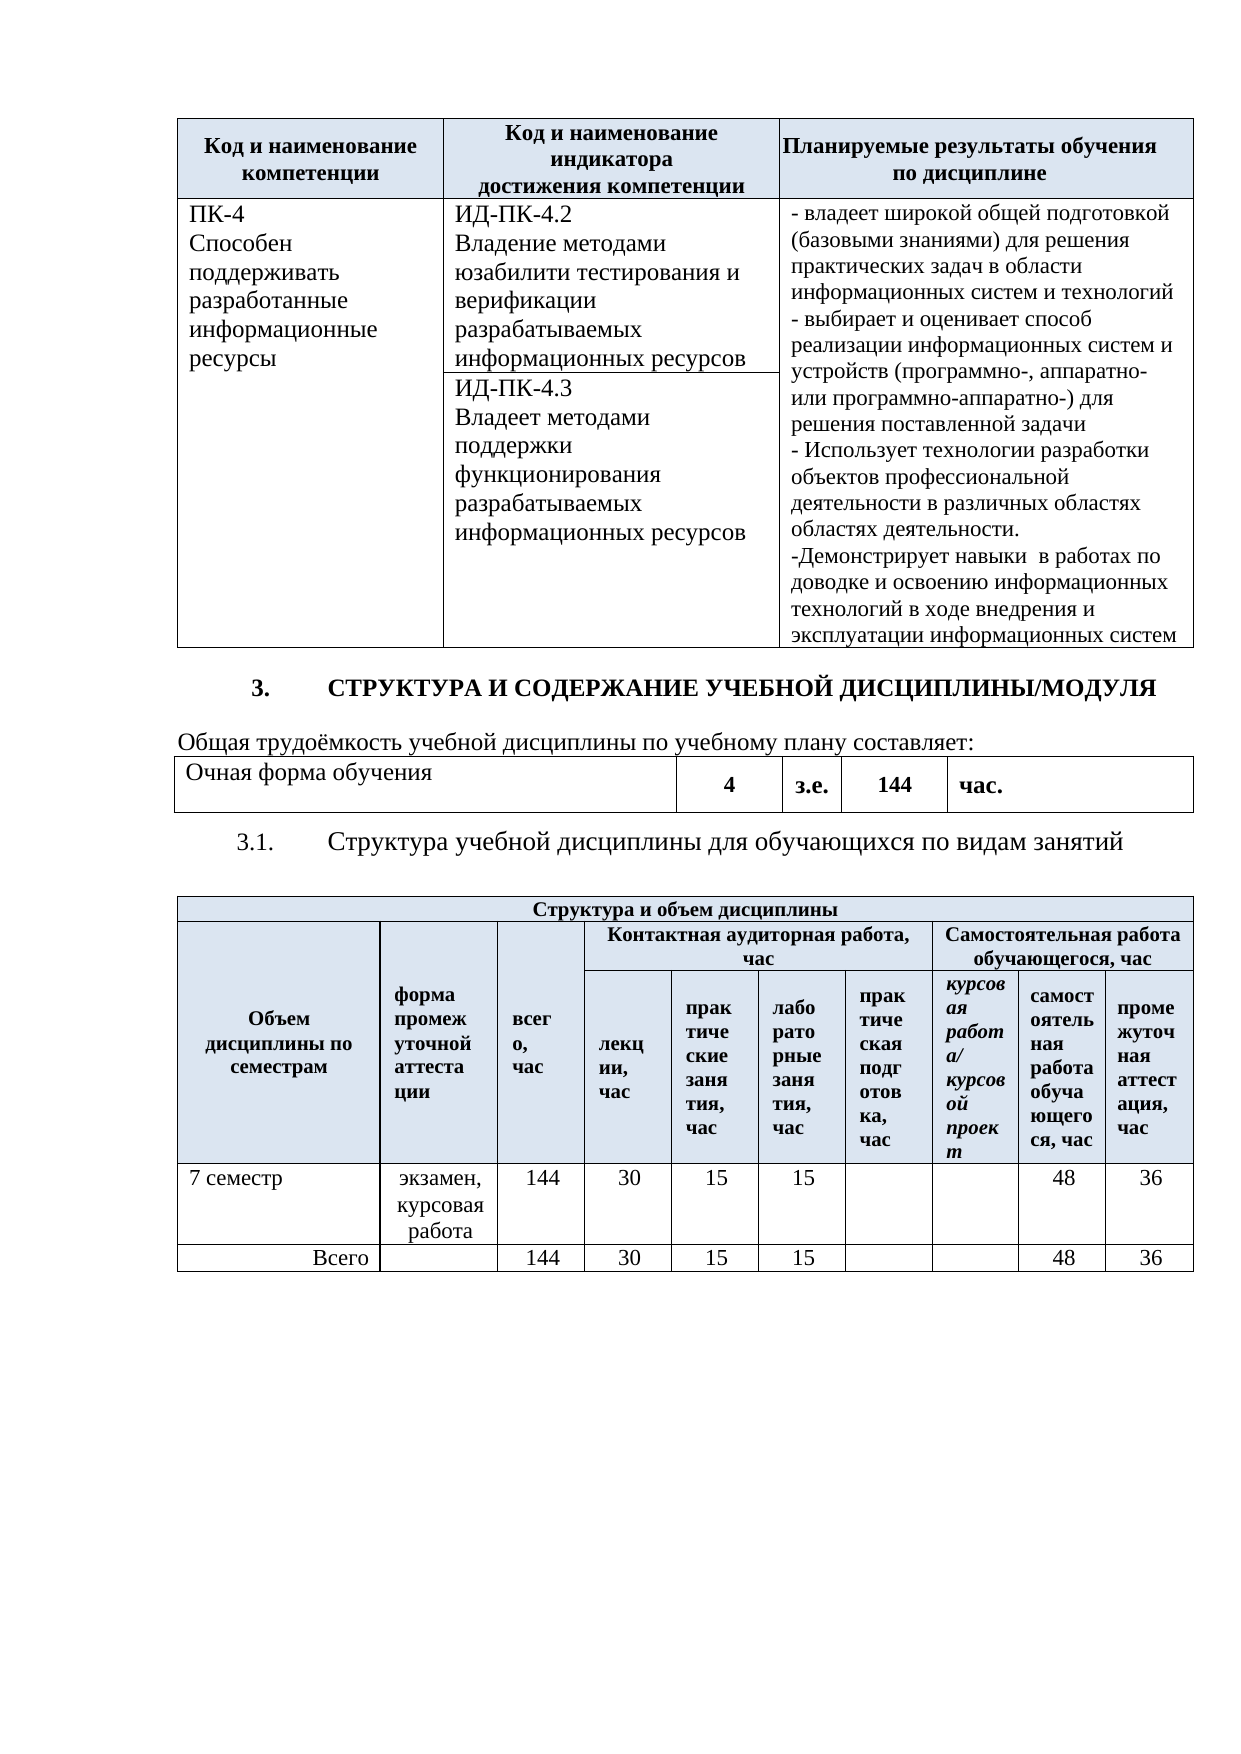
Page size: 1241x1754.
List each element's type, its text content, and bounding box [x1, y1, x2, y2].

table_cell Всего [178, 1245, 379, 1271]
table_cell 7 семестр [178, 1164, 379, 1243]
table_cell 144 [498, 1245, 584, 1271]
table_header час. [948, 757, 1193, 812]
table_header з.е. [783, 757, 841, 812]
table_cell ПК-4 Способен поддерживать разработанные информационные ресурсы [178, 199, 443, 647]
table_cell лабораторные занятия, час [759, 971, 845, 1163]
table_header Код и наименование компетенции [178, 119, 443, 198]
table_cell [381, 1245, 497, 1271]
table_cell Контактная аудиторная работа, час [585, 922, 932, 970]
table_cell 15 [759, 1245, 845, 1271]
table_cell [933, 1164, 1018, 1243]
table_cell самостоятельная работа обучающегося, час [1019, 971, 1105, 1163]
table_cell Самостоятельная работа обучающегося, час [933, 922, 1193, 970]
table_cell 15 [672, 1164, 758, 1243]
table_cell 30 [585, 1245, 671, 1271]
table_cell лекции, час [585, 971, 671, 1163]
table_cell 30 [585, 1164, 671, 1243]
table_header 4 [677, 757, 782, 812]
list СТРУКТУРА И СОДЕРЖАНИЕ УЧЕБНОЙ ДИСЦИПЛИНЫ/МОДУЛЯ [251, 673, 1181, 702]
table_cell курсовая работа/ курсовой проект [933, 971, 1018, 1163]
table_header 144 [842, 757, 947, 812]
table_cell всего, час [498, 922, 584, 1163]
table_cell Объем дисциплины по семестрам [178, 922, 379, 1163]
table_cell [933, 1245, 1018, 1271]
table_cell [846, 1164, 932, 1243]
table_cell ИД-ПК-4.2 Владение методами юзабилити тестирования и верификации разрабатываемых информационных ресурсов [444, 199, 779, 372]
table_header Планируемые результаты обучения по дисциплине [780, 119, 1193, 198]
table_cell 48 [1019, 1164, 1105, 1243]
table_cell 48 [1019, 1245, 1105, 1271]
table_cell промежуточная аттестация, час [1106, 971, 1193, 1163]
table_cell 36 [1106, 1164, 1193, 1243]
table_cell ИД-ПК-4.3 Владеет методами поддержки функционирования разрабатываемых информационных ресурсов [444, 373, 779, 647]
table_cell форма промежуточной аттестации [381, 922, 497, 1163]
table_cell [846, 1245, 932, 1271]
table_header Структура и объем дисциплины [178, 897, 1193, 921]
list Структура учебной дисциплины для обучающихся по видам занятий [236, 826, 1181, 857]
table_cell 15 [672, 1245, 758, 1271]
table_header Очная форма обучения [175, 757, 676, 812]
table_header Код и наименование индикатора достижения компетенции [444, 119, 779, 198]
table_cell экзамен, курсовая работа [381, 1164, 497, 1243]
table_cell - владеет широкой общей подготовкой (базовыми знаниями) для решения практических задач в области информационных систем и технологий - выбирает и оценивает способ реализации информационных систем и устройств (программно-, аппаратно- или программно-аппаратно-) для решения поставленной задачи - Использует технологии разработки объектов профессиональной деятельности в различных областях областях деятельности. -Демонстрирует навыки в работах по доводке и освоению информационных технологий в ходе внедрения и эксплуатации информационных систем [780, 199, 1193, 647]
table_cell практические занятия, час [672, 971, 758, 1163]
table_cell 36 [1106, 1245, 1193, 1271]
table_cell 15 [759, 1164, 845, 1243]
table_cell 144 [498, 1164, 584, 1243]
text Общая трудоёмкость учебной дисциплины по учебному плану составляет: [177, 727, 1181, 756]
table_cell практическая подготовка, час [846, 971, 932, 1163]
